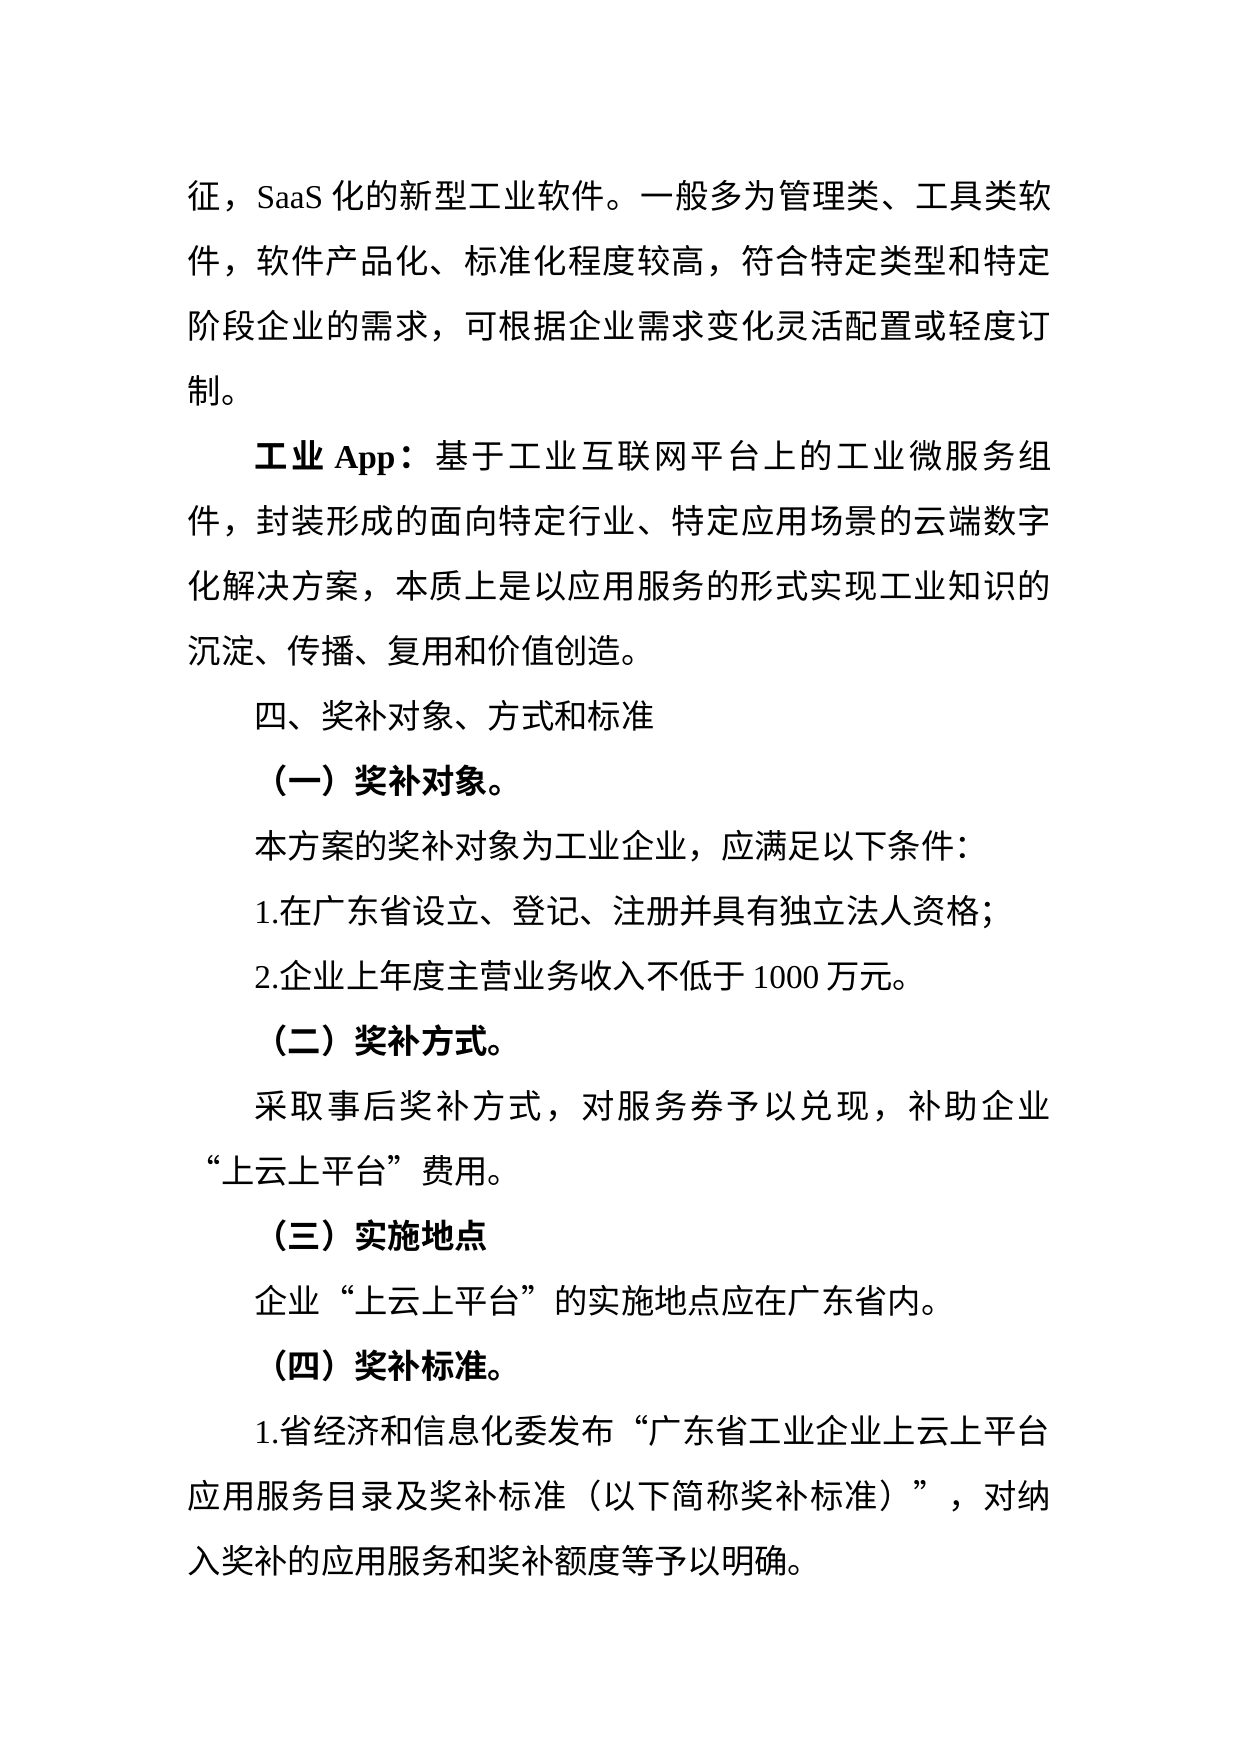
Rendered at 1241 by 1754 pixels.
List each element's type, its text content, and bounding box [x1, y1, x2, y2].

text 四、奖补对象、方式和标准 [187, 682, 1053, 747]
text （一）奖补对象。 [187, 747, 1053, 812]
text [187, 162, 1053, 422]
text （四）奖补标准。 [187, 1332, 1053, 1397]
text 2.企业上年度主营业务收入不低于1000万元。 [187, 942, 1053, 1007]
text 工业App：基于工业互联网平台上的工业微服务组件，封装形成的面向特定行业、特定应用场景的云端数字化解决方案，本质上是以应用服务的形式实现工业知识的沉淀、传播、复用和价值创造。 [187, 422, 1053, 682]
text （三）实施地点 [187, 1202, 1053, 1267]
text 1.在广东省设立、登记、注册并具有独立法人资格； [187, 877, 1053, 942]
text 企业“上云上平台”的实施地点应在广东省内。 [187, 1267, 1053, 1332]
text 本方案的奖补对象为工业企业，应满足以下条件： [187, 812, 1053, 877]
text （二）奖补方式。 [187, 1007, 1053, 1072]
text 1.省经济和信息化委发布“广东省工业企业上云上平台应用服务目录及奖补标准（以下简称奖补标准）”，对纳入奖补的应用服务和奖补额度等予以明确。 [187, 1397, 1053, 1592]
text 采取事后奖补方式，对服务券予以兑现，补助企业“上云上平台”费用。 [187, 1072, 1053, 1202]
